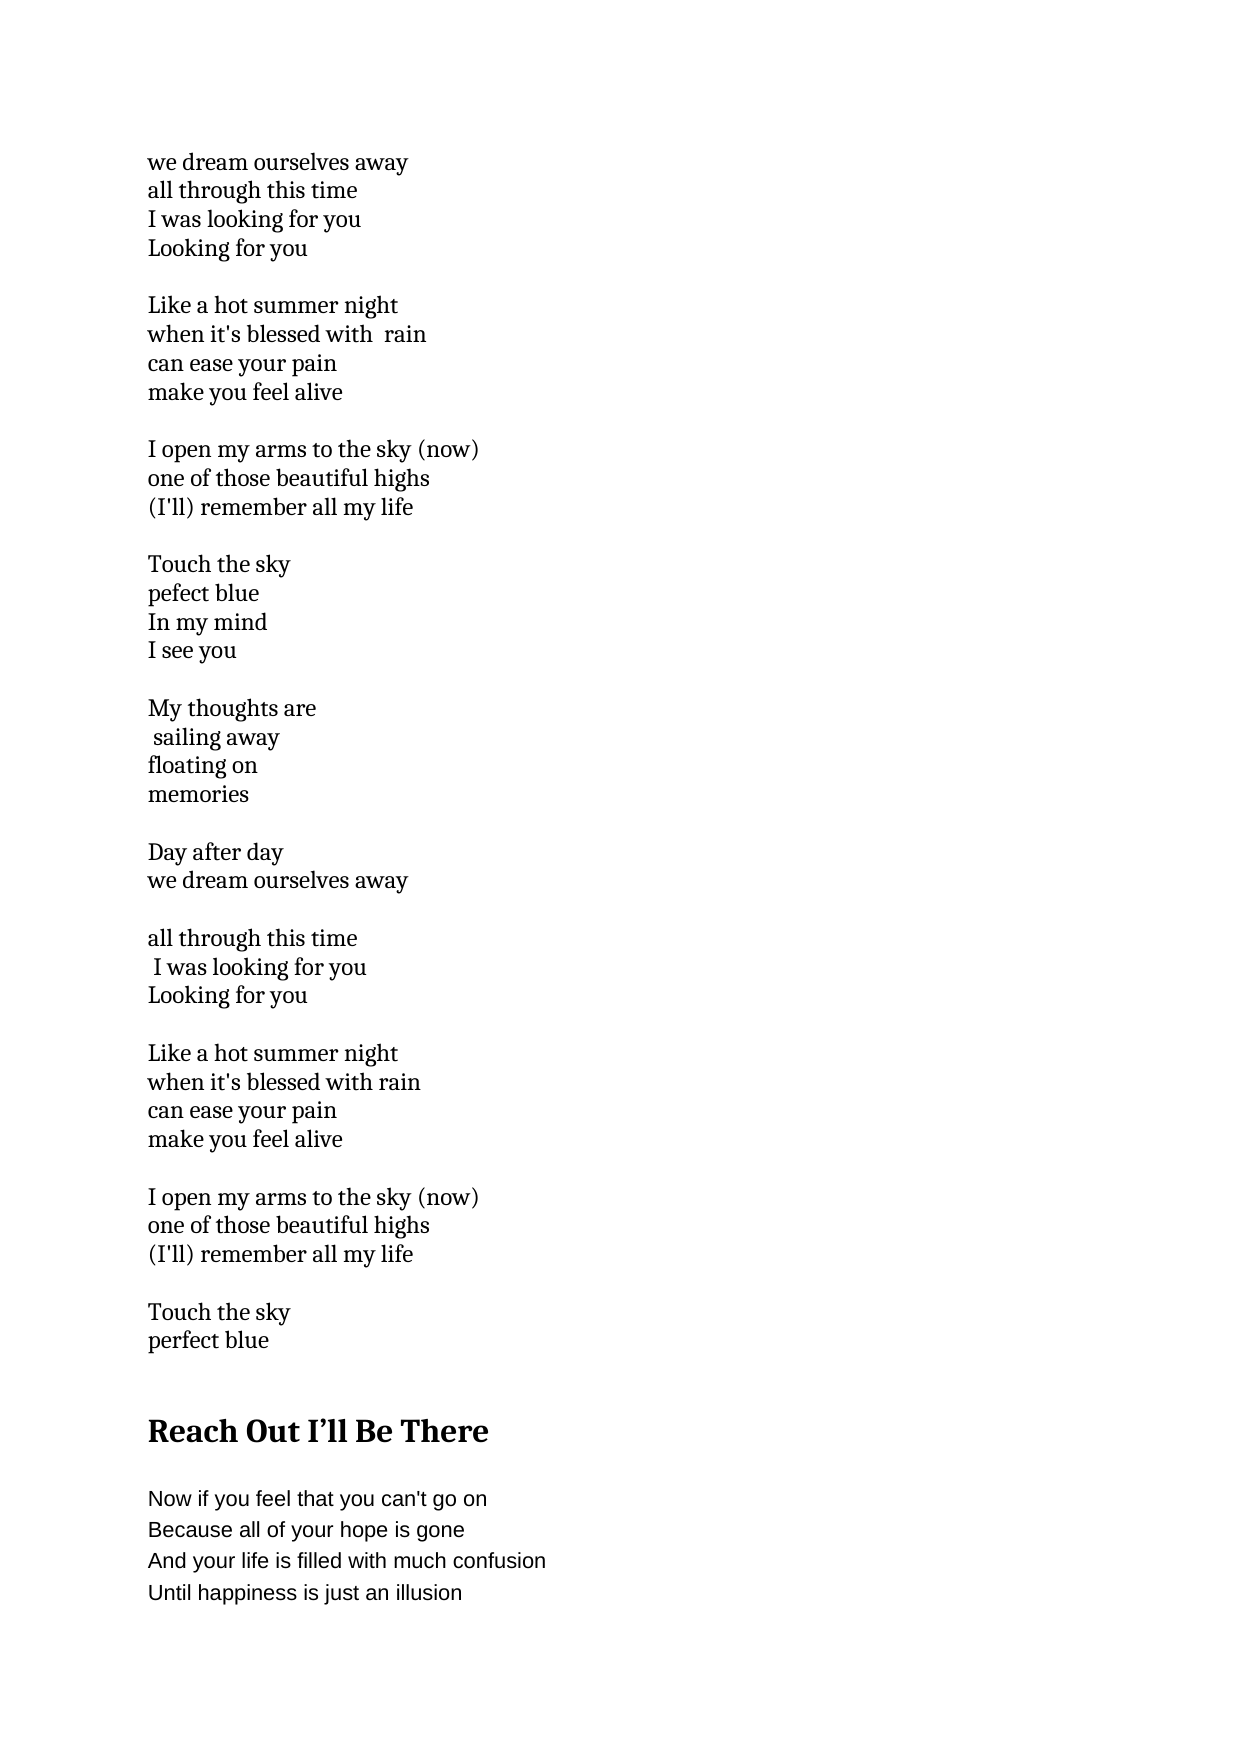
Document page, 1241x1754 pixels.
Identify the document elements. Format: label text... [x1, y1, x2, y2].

text floating on [148, 751, 1093, 780]
text all through this time [148, 924, 1093, 953]
text one of those beautiful highs [148, 1211, 1093, 1240]
text all through this time [148, 176, 1093, 205]
text I open my arms to the sky (now) [148, 1183, 1093, 1211]
text we dream ourselves away [148, 148, 1093, 176]
text I open my arms to the sky (now) [148, 435, 1093, 464]
text In my mind [148, 608, 1093, 636]
text when it's blessed with rain [148, 1068, 1093, 1096]
text Day after day [148, 838, 1093, 866]
text Touch the sky [148, 550, 1093, 579]
text My thoughts are [148, 694, 1093, 723]
text I was looking for you [148, 205, 1093, 234]
text I was looking for you [148, 953, 1093, 981]
text make you feel alive [148, 378, 1093, 406]
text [148, 1480, 1093, 1605]
text I see you [148, 636, 1093, 665]
text sailing away [148, 723, 1093, 751]
text one of those beautiful highs [148, 464, 1093, 493]
text Touch the sky [148, 1298, 1093, 1326]
text can ease your pain [148, 1096, 1093, 1125]
text Looking for you [148, 234, 1093, 263]
text pefect blue [148, 579, 1093, 608]
text we dream ourselves away [148, 866, 1093, 895]
text perfect blue [148, 1326, 1093, 1355]
text when it's blessed with rain [148, 320, 1093, 349]
text Looking for you [148, 981, 1093, 1010]
text Like a hot summer night [148, 291, 1093, 320]
text Like a hot summer night [148, 1039, 1093, 1068]
text (I'll) remember all my life [148, 1240, 1093, 1269]
text make you feel alive [148, 1125, 1093, 1154]
text Reach Out I’ll Be There [148, 1413, 1093, 1451]
text (I'll) remember all my life [148, 493, 1093, 521]
text can ease your pain [148, 349, 1093, 378]
text memories [148, 780, 1093, 809]
